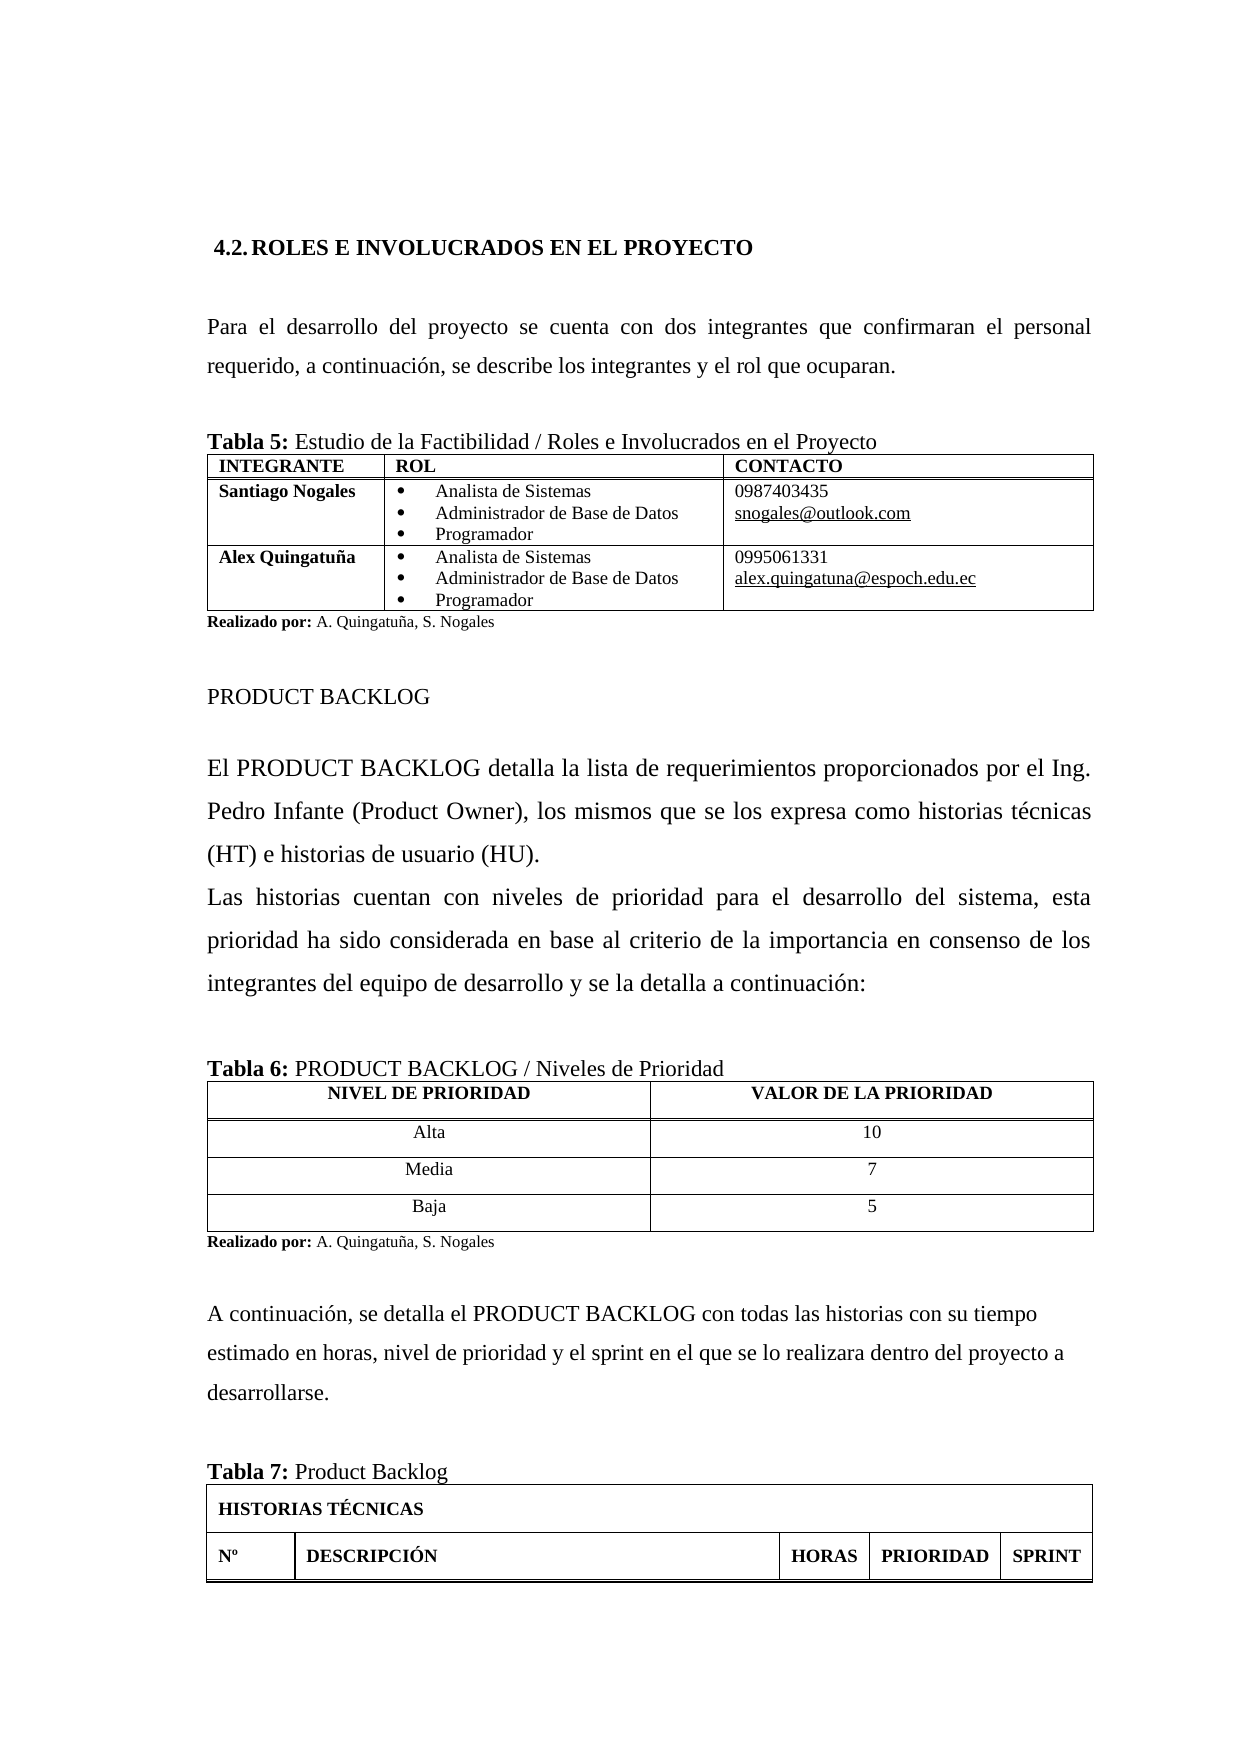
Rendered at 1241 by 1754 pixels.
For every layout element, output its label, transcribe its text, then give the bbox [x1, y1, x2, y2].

list Para el desarrollo del proyecto se cuenta con dos integrantes que confirmaran el personal requerido, a continuación, se describe los integrantes y el rol que ocuparan. [207, 313, 1092, 379]
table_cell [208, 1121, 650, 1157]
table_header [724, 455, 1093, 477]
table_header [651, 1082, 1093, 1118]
text El PRODUCT BACKLOG detalla la lista de requerimientos proporcionados por el Ing. Pedro Infante (Product Owner), los mismos que se los expresa como historias técnicas (HT) e historias de usuario (HU). [207, 753, 1092, 868]
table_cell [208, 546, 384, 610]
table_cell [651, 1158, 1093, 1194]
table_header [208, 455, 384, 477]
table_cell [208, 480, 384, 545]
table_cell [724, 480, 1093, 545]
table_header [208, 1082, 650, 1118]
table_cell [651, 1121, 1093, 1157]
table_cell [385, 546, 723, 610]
text Realizado por: A. Quingatuña, S. Nogales [207, 1232, 1092, 1251]
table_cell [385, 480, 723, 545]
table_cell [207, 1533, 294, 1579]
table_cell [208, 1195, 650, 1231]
text Tabla 5: Estudio de la Factibilidad / Roles e Involucrados en el Proyecto [207, 428, 1092, 454]
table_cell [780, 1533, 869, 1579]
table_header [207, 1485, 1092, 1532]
text PRODUCT BACKLOG [207, 683, 1092, 710]
text Tabla 6: PRODUCT BACKLOG / Niveles de Prioridad [207, 1055, 1092, 1081]
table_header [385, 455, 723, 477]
text Tabla 7: Product Backlog [207, 1458, 1092, 1484]
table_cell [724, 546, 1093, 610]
text Las historias cuentan con niveles de prioridad para el desarrollo del sistema, esta prioridad ha sido considerada en base al criterio de la importancia en consenso de los integrantes del equipo de desarrollo y se la detalla a continuación: [207, 882, 1092, 997]
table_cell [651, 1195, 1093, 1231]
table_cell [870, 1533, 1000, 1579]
text Realizado por: A. Quingatuña, S. Nogales [207, 611, 1092, 631]
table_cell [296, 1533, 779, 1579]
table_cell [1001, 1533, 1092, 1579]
list ROLES E INVOLUCRADOS EN EL PROYECTO [214, 234, 1092, 260]
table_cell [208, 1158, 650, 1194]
text A continuación, se detalla el PRODUCT BACKLOG con todas las historias con su tiempo estimado en horas, nivel de prioridad y el sprint en el que se lo realizara dentro del proyecto a desarrollarse. [207, 1300, 1092, 1405]
